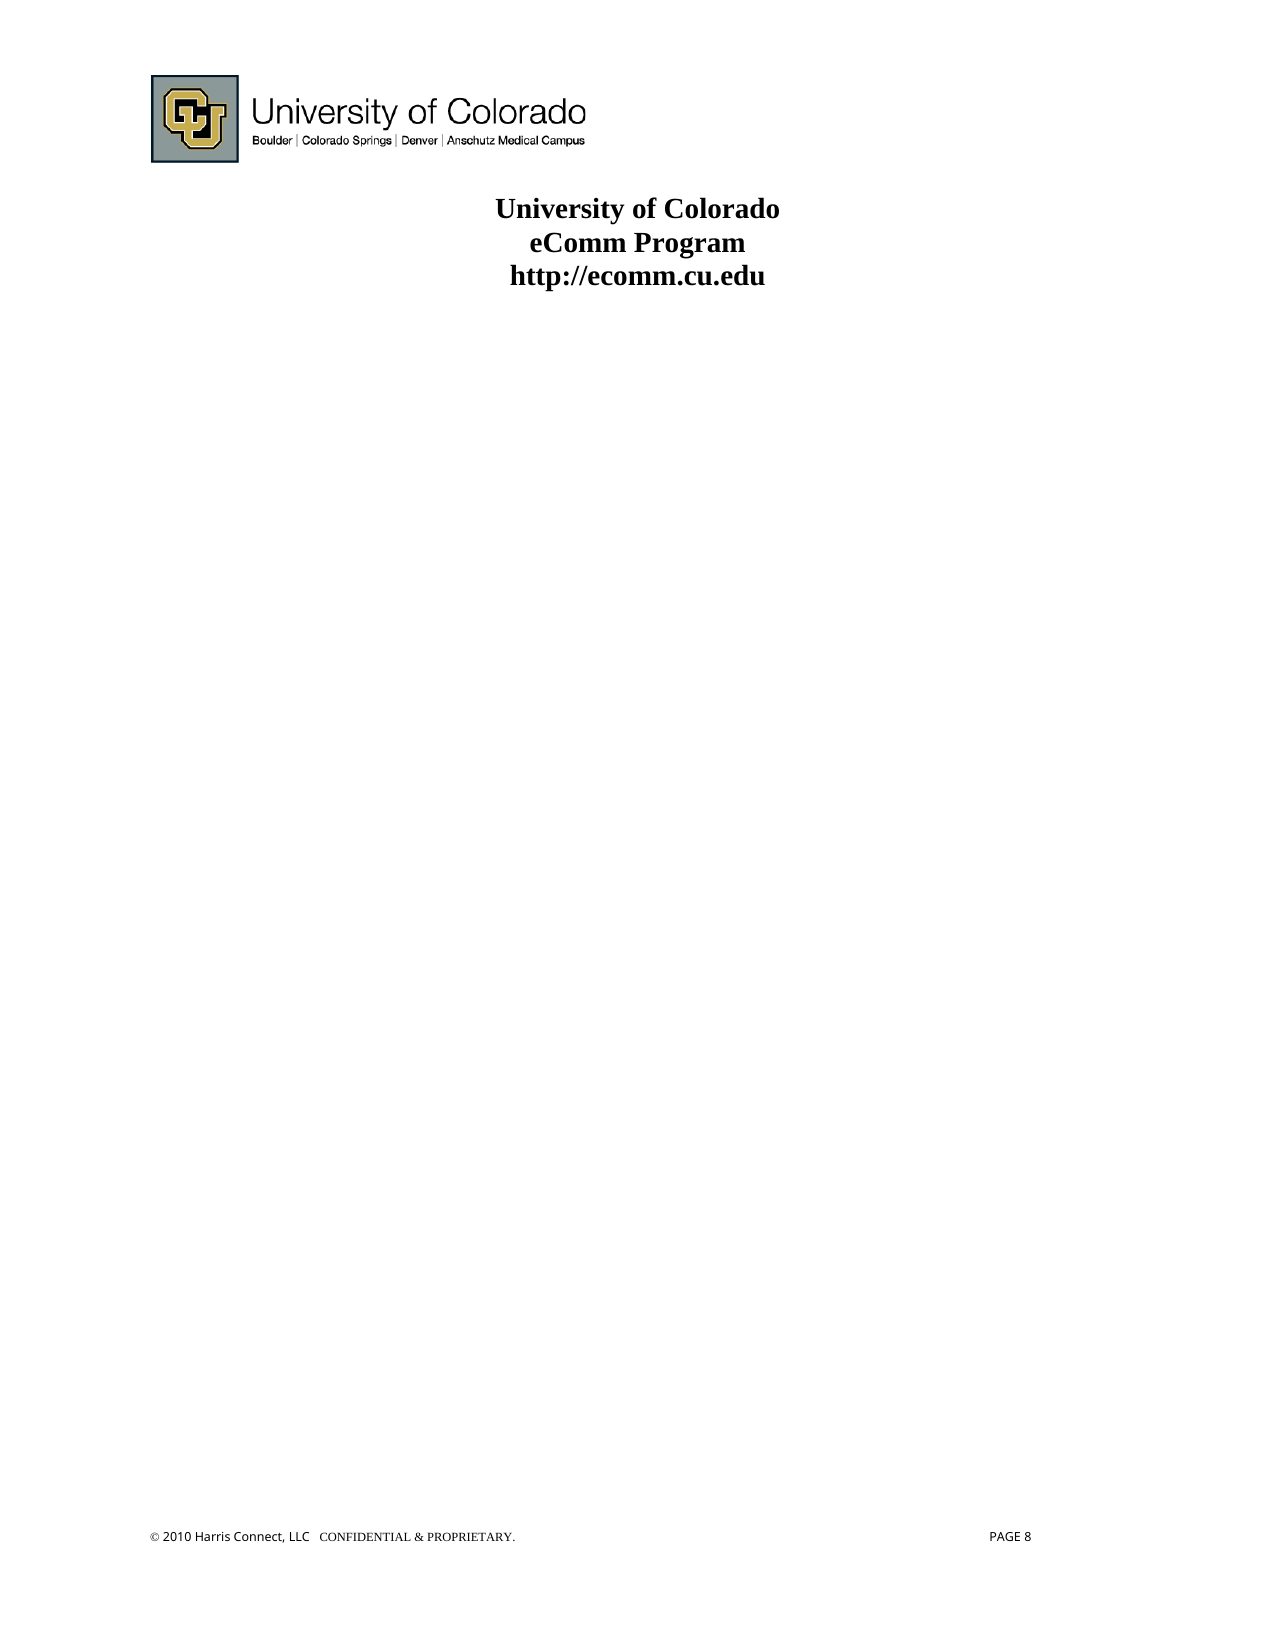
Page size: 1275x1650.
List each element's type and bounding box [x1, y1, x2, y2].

picture [150, 75, 586, 163]
